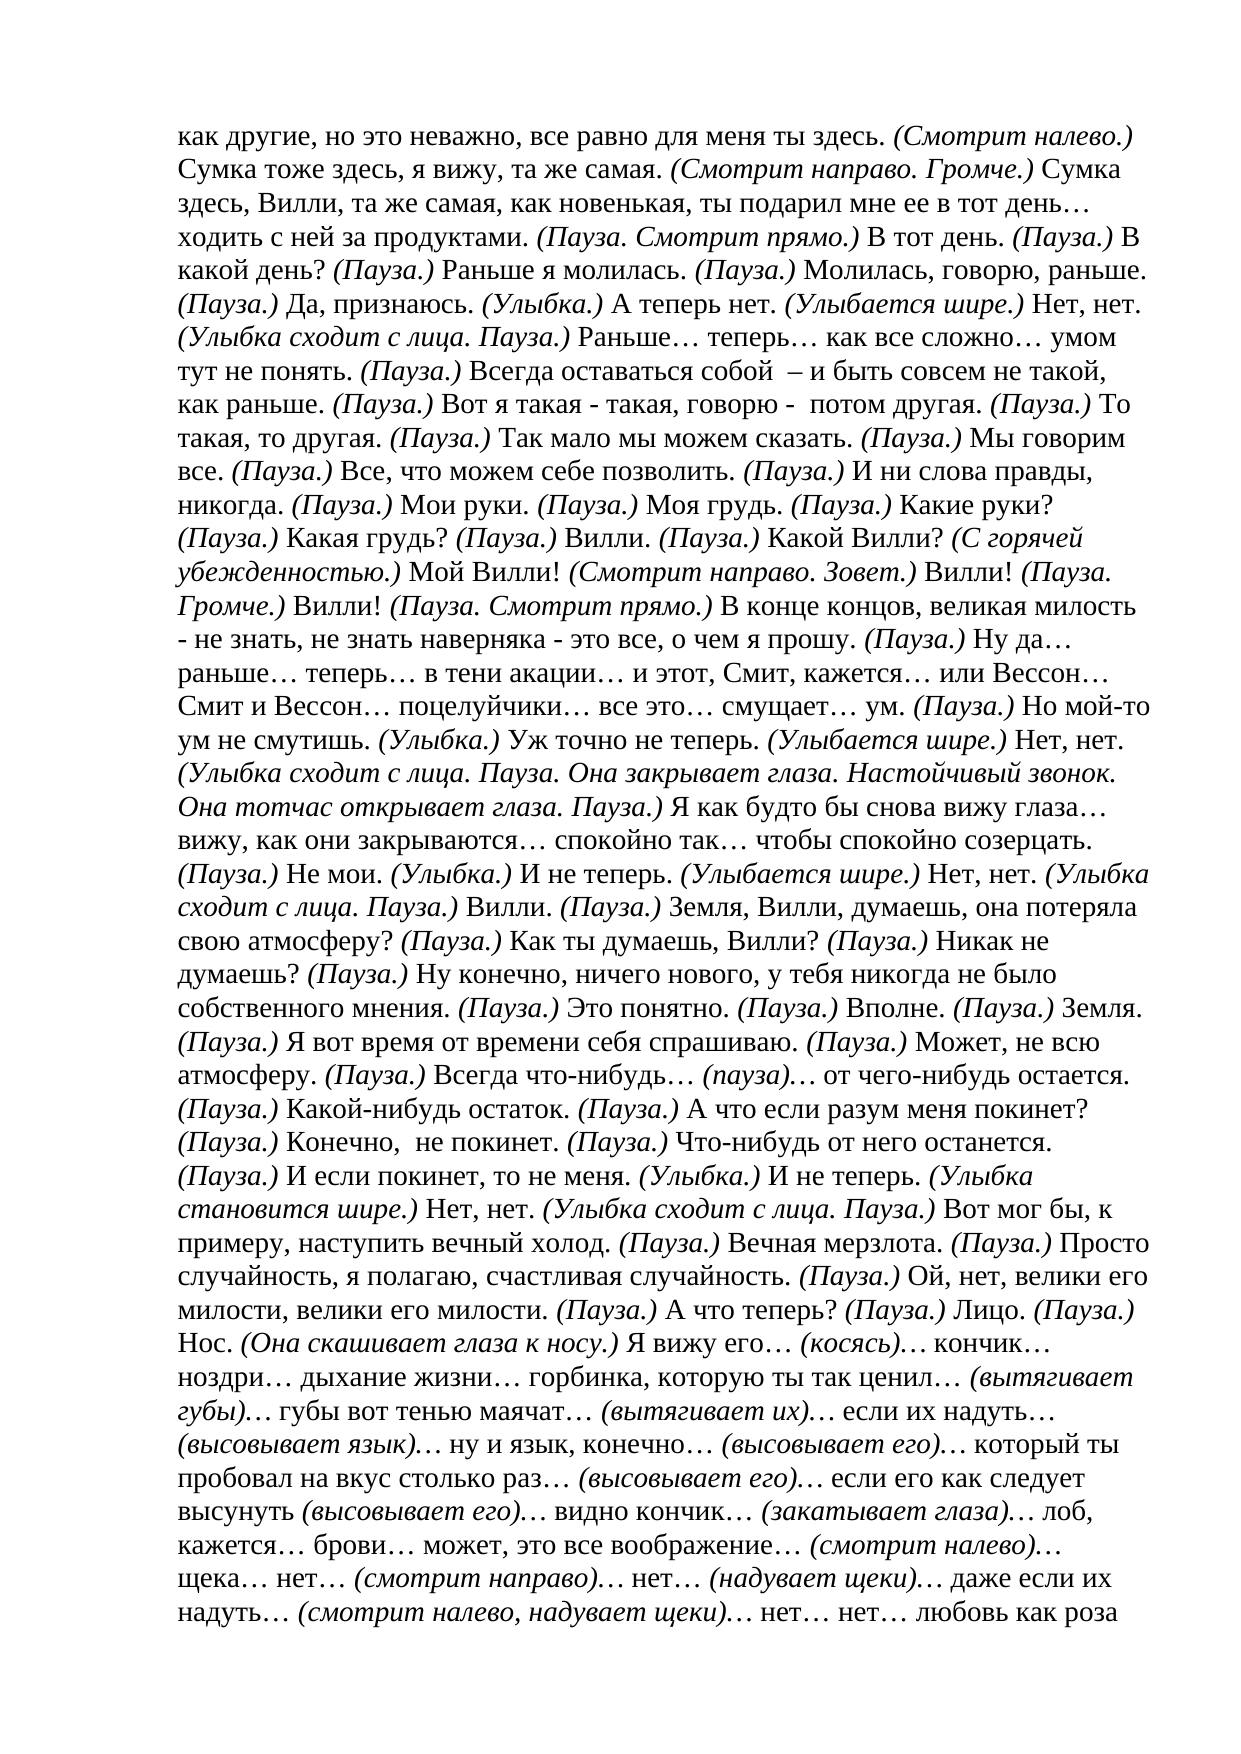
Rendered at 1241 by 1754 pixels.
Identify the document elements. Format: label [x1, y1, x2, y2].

text [177, 118, 1152, 1627]
